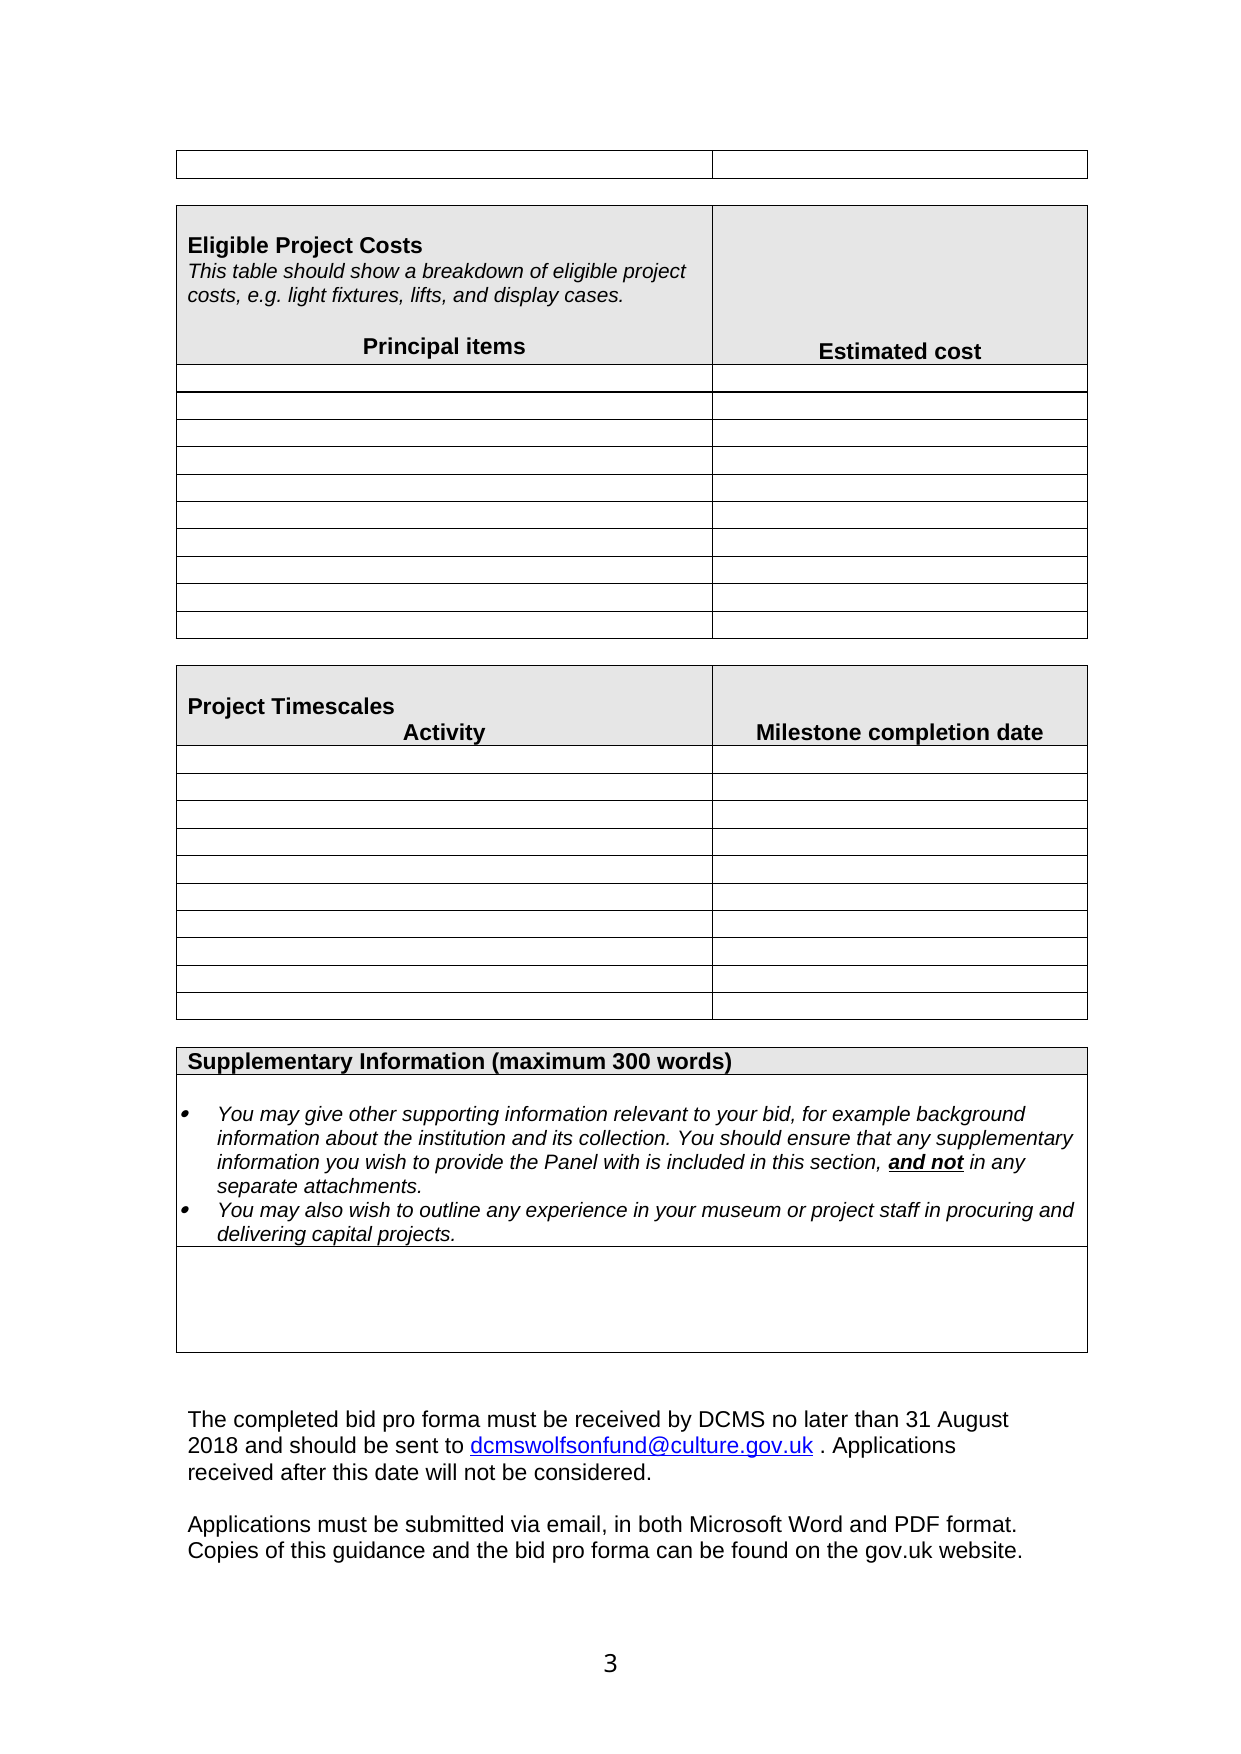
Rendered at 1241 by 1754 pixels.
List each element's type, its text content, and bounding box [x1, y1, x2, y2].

table_cell [177, 774, 712, 800]
table_cell [177, 966, 712, 992]
table_cell [713, 151, 1087, 177]
table_cell [713, 529, 1087, 556]
table_cell [713, 420, 1087, 446]
table_cell [713, 911, 1087, 937]
table_cell [177, 420, 712, 446]
table_cell [713, 746, 1087, 773]
table_cell [177, 884, 712, 910]
table_header Supplementary Information (maximum 300 words) [177, 1048, 1087, 1074]
table_cell [713, 856, 1087, 882]
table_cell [177, 151, 712, 177]
table_cell [713, 993, 1087, 1019]
table_cell [713, 584, 1087, 611]
table_cell [713, 557, 1087, 583]
table_cell [177, 993, 712, 1019]
table_cell [713, 502, 1087, 528]
table_cell [177, 475, 712, 501]
table_cell [177, 801, 712, 828]
table_header Estimated cost [713, 206, 1087, 364]
table_cell [177, 584, 712, 611]
table_cell [713, 612, 1087, 638]
table_cell [177, 447, 712, 473]
table_cell [177, 856, 712, 882]
table_cell [713, 774, 1087, 800]
table_cell [713, 447, 1087, 473]
table_cell [177, 1247, 1087, 1352]
table_cell [177, 829, 712, 855]
table_cell [177, 365, 712, 391]
table_cell [177, 502, 712, 528]
table_cell You may give other supporting information relevant to your bid, for example background information about the institution and its collection. You should ensure that any supplementary information you wish to provide the Panel with is included in this section, and not in any separate attachments. You may also wish to outline any experience in your museum or project staff in procuring and delivering capital projects. [177, 1075, 1087, 1246]
table_cell [713, 938, 1087, 964]
table_header Project Timescales Activity [177, 666, 712, 745]
table_cell [713, 365, 1087, 391]
table_cell [713, 884, 1087, 910]
table_cell [177, 938, 712, 964]
table_cell [177, 911, 712, 937]
table_cell [713, 829, 1087, 855]
table_cell [713, 966, 1087, 992]
text The completed bid pro forma must be received by DCMS no later than 31 August 2018 and should be sent to dcmswolfsonfund@culture.gov.uk . Applications received after this date will not be considered. [187, 1406, 1034, 1485]
table_cell [177, 746, 712, 773]
table_header Milestone completion date [713, 666, 1087, 745]
table_header Eligible Project Costs This table should show a breakdown of eligible project costs, e.g. light fixtures, lifts, and display cases. Principal items [177, 206, 712, 364]
table_cell [177, 393, 712, 419]
table_cell [713, 475, 1087, 501]
text Applications must be submitted via email, in both Microsoft Word and PDF format. Copies of this guidance and the bid pro forma can be found on the gov.uk website. [187, 1511, 1034, 1564]
table_cell [177, 529, 712, 556]
table_cell [177, 612, 712, 638]
table_cell [177, 557, 712, 583]
table_cell [713, 801, 1087, 828]
table_cell [713, 393, 1087, 419]
